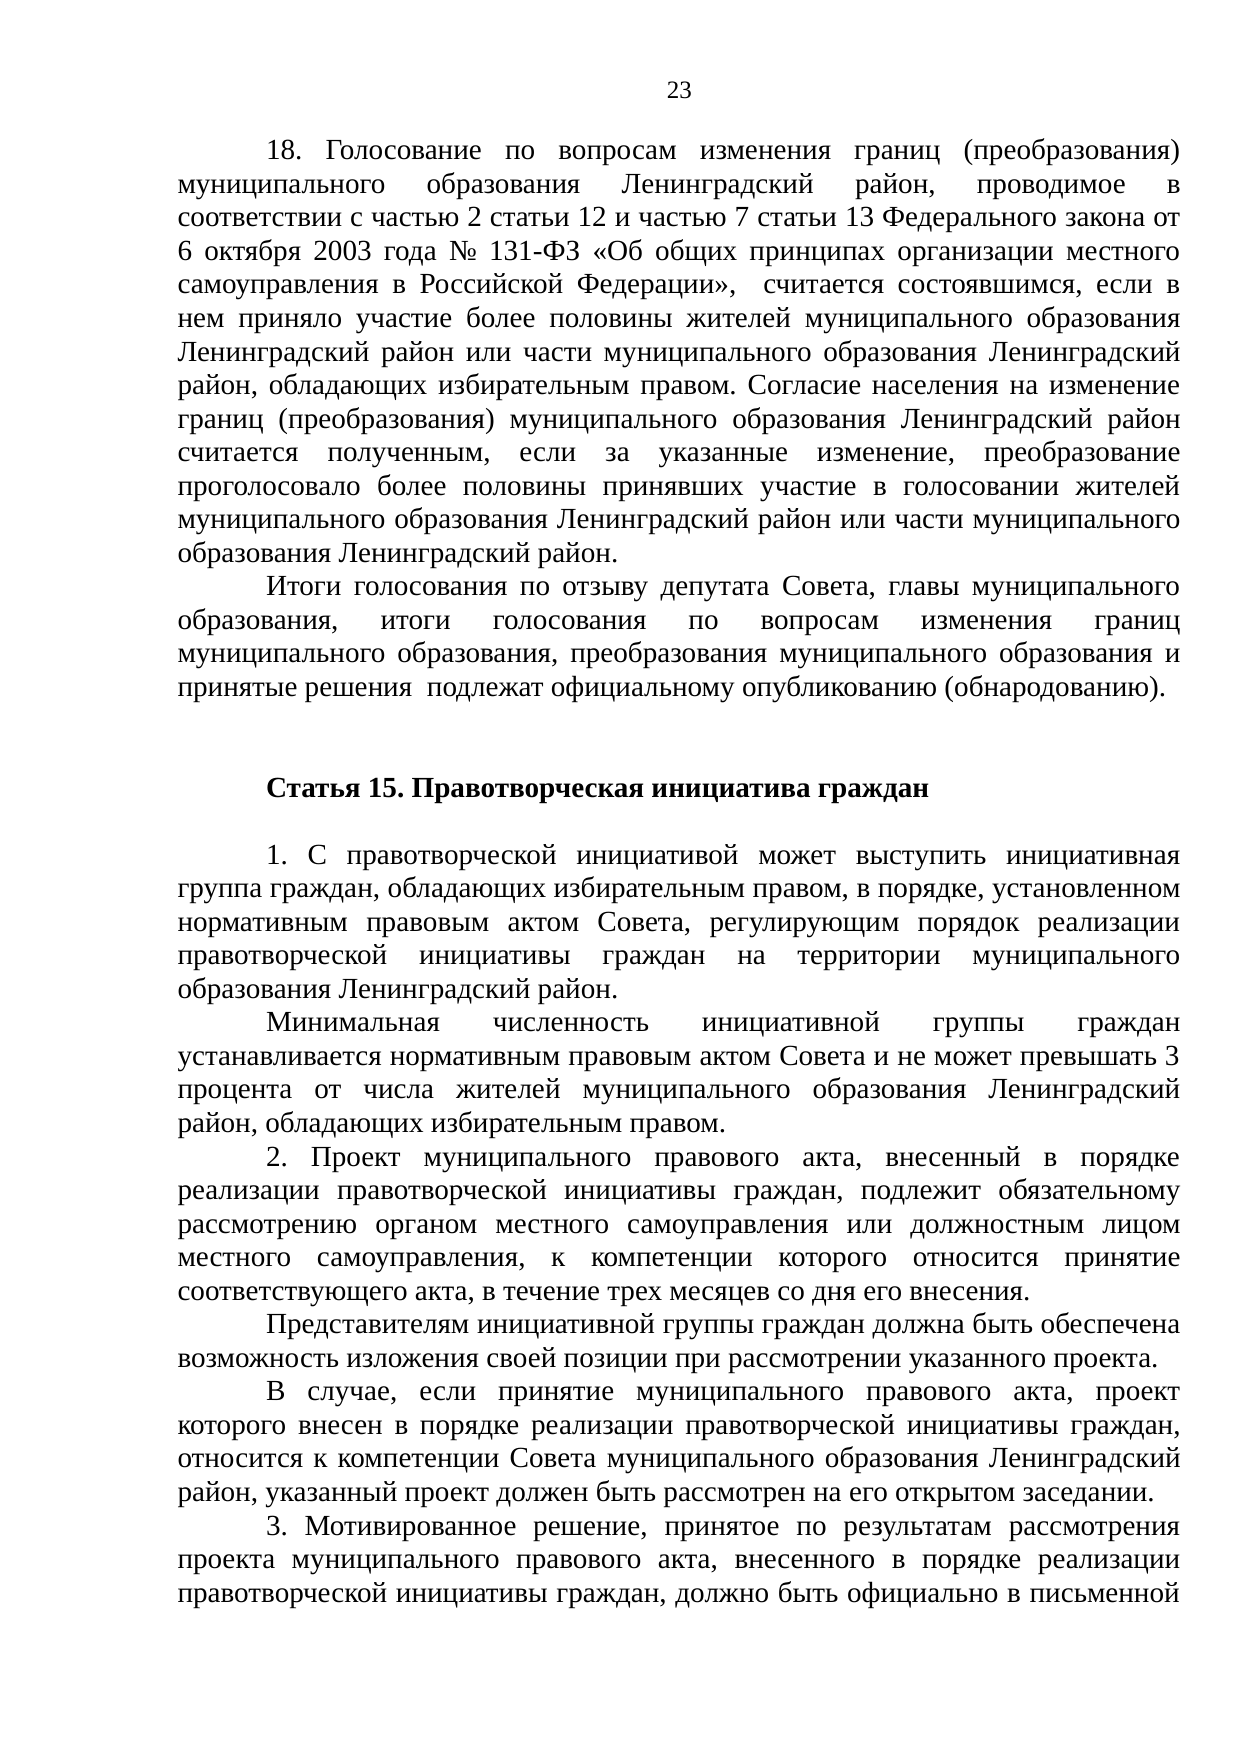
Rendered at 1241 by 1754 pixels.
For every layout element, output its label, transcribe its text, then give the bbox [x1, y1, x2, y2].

text В случае, если принятие муниципального правового акта, проект которого внесен в порядке реализации правотворческой инициативы граждан, относится к компетенции Совета муниципального образования Ленинградский район, указанный проект должен быть рассмотрен на его открытом заседании. [177, 1373, 1181, 1508]
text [177, 1508, 1181, 1608]
text Статья 15. Правотворческая инициатива граждан [177, 770, 1181, 803]
text 18. Голосование по вопросам изменения границ (преобразования) муниципального образования Ленинградский район, проводимое в соответствии с частью 2 статьи 12 и частью 7 статьи 13 Федерального закона от 6 октября 2003 года № 131-ФЗ «Об общих принципах организации местного самоуправления в Российской Федерации», считается состоявшимся, если в нем приняло участие более половины жителей муниципального образования Ленинградский район или части муниципального образования Ленинградский район, обладающих избирательным правом. Согласие населения на изменение границ (преобразования) муниципального образования Ленинградский район считается полученным, если за указанные изменение, преобразование проголосовало более половины принявших участие в голосовании жителей муниципального образования Ленинградский район или части муниципального образования Ленинградский район. [177, 132, 1181, 568]
text Итоги голосования по отзыву депутата Совета, главы муниципального образования, итоги голосования по вопросам изменения границ муниципального образования, преобразования муниципального образования и принятые решения подлежат официальному опубликованию (обнародованию). [177, 568, 1181, 703]
text Представителям инициативной группы граждан должна быть обеспечена возможность изложения своей позиции при рассмотрении указанного проекта. [177, 1306, 1181, 1373]
text Минимальная численность инициативной группы граждан устанавливается нормативным правовым актом Совета и не может превышать 3 процента от числа жителей муниципального образования Ленинградский район, обладающих избирательным правом. [177, 1004, 1181, 1139]
text 1. С правотворческой инициативой может выступить инициативная группа граждан, обладающих избирательным правом, в порядке, установленном нормативным правовым актом Совета, регулирующим порядок реализации правотворческой инициативы граждан на территории муниципального образования Ленинградский район. [177, 837, 1181, 1004]
text 2. Проект муниципального правового акта, внесенный в порядке реализации правотворческой инициативы граждан, подлежит обязательному рассмотрению органом местного самоуправления или должностным лицом местного самоуправления, к компетенции которого относится принятие соответствующего акта, в течение трех месяцев со дня его внесения. [177, 1139, 1181, 1306]
